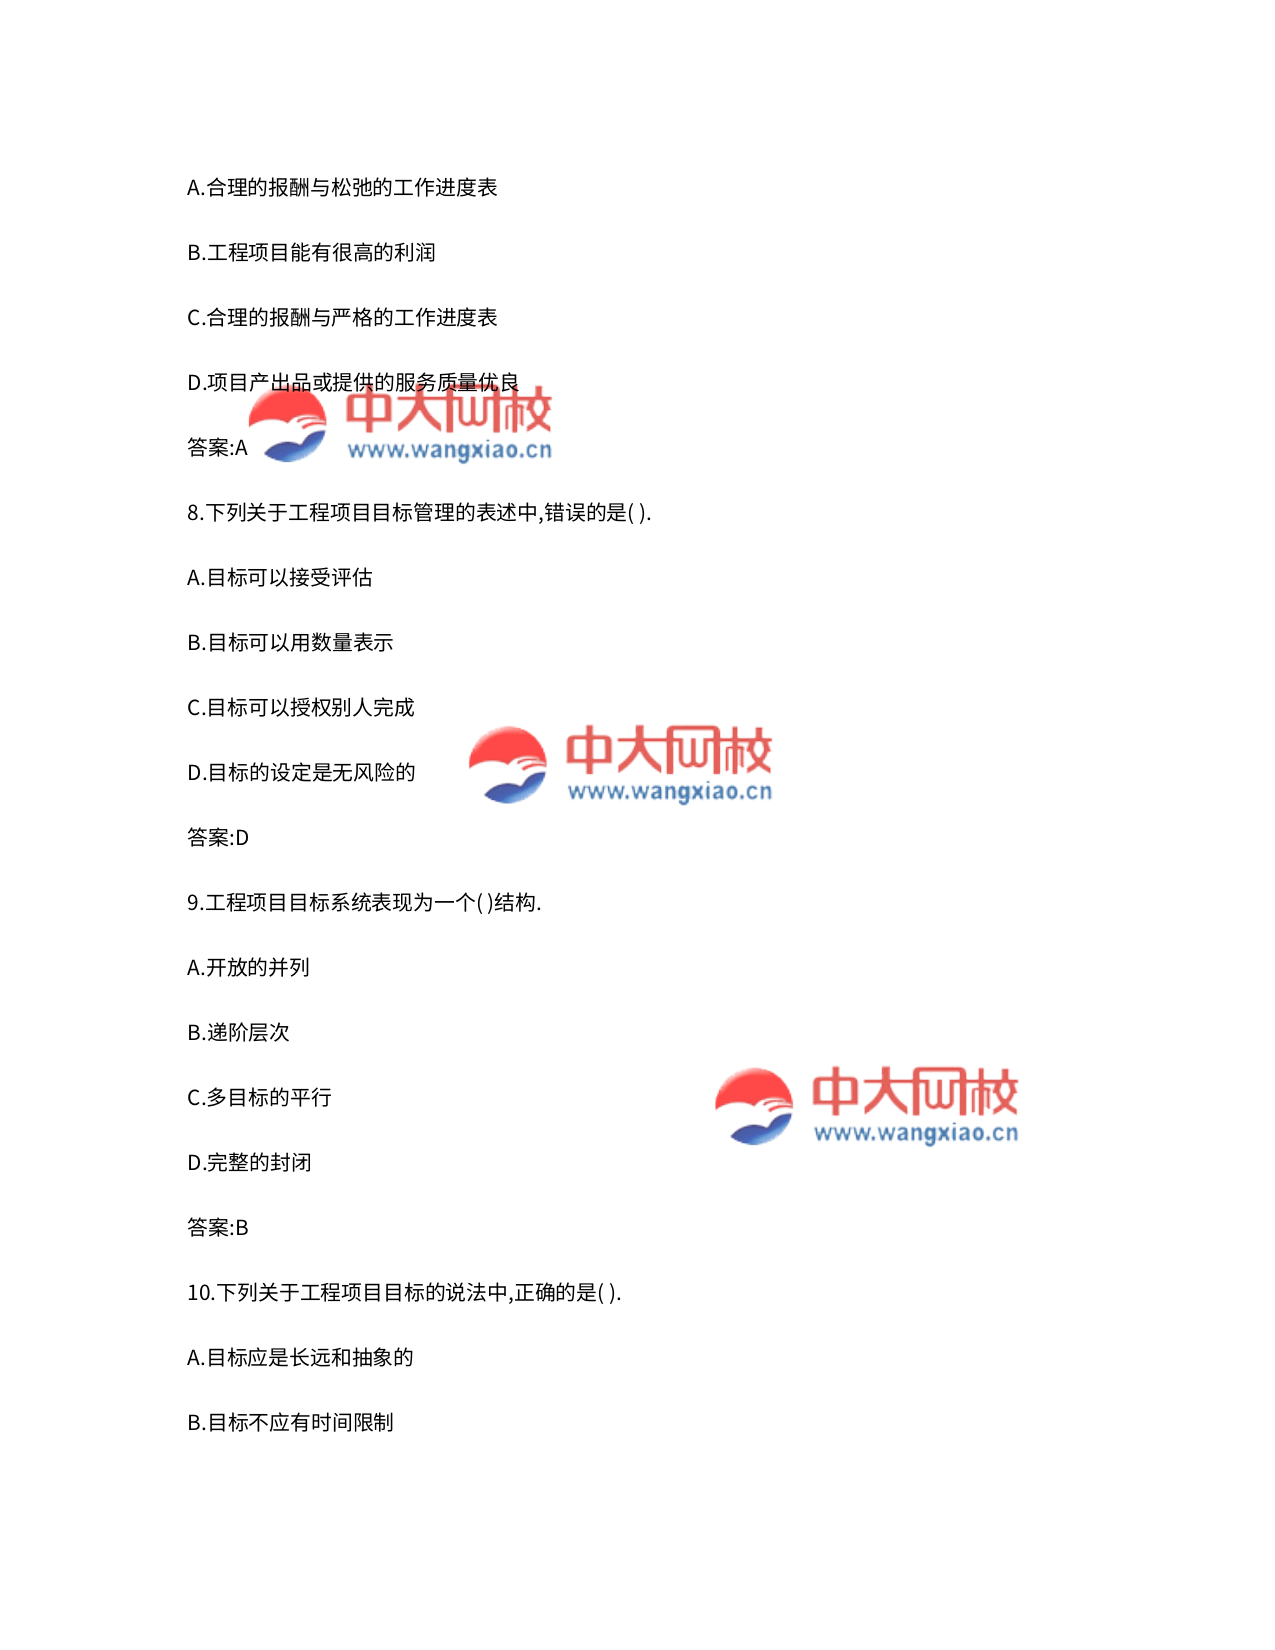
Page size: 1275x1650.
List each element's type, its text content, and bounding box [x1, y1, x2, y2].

list 答案:D [187, 809, 1087, 874]
list 答案:A [187, 419, 1087, 484]
list D.完整的封闭 [187, 1134, 1087, 1199]
list 8.下列关于工程项目目标管理的表述中,错误的是( ). [187, 484, 1087, 549]
list B.工程项目能有很高的利润 [187, 224, 1087, 289]
list C.多目标的平行 [187, 1069, 1087, 1134]
list A.开放的并列 [187, 939, 1087, 1004]
list D.目标的设定是无风险的 [187, 744, 1087, 809]
list C.目标可以授权别人完成 [187, 679, 1087, 744]
list A.目标可以接受评估 [187, 549, 1087, 614]
list 9.工程项目目标系统表现为一个( )结构. [187, 874, 1087, 939]
list C.合理的报酬与严格的工作进度表 [187, 289, 1087, 354]
list A.合理的报酬与松弛的工作进度表 [187, 159, 1087, 224]
list D.项目产出品或提供的服务质量优良 [187, 354, 1087, 419]
list 答案:B [187, 1199, 1087, 1264]
list B.目标不应有时间限制 [187, 1394, 1087, 1459]
list B.递阶层次 [187, 1004, 1087, 1069]
list A.目标应是长远和抽象的 [187, 1329, 1087, 1394]
list B.目标可以用数量表示 [187, 614, 1087, 679]
list 10.下列关于工程项目目标的说法中,正确的是( ). [187, 1264, 1087, 1329]
